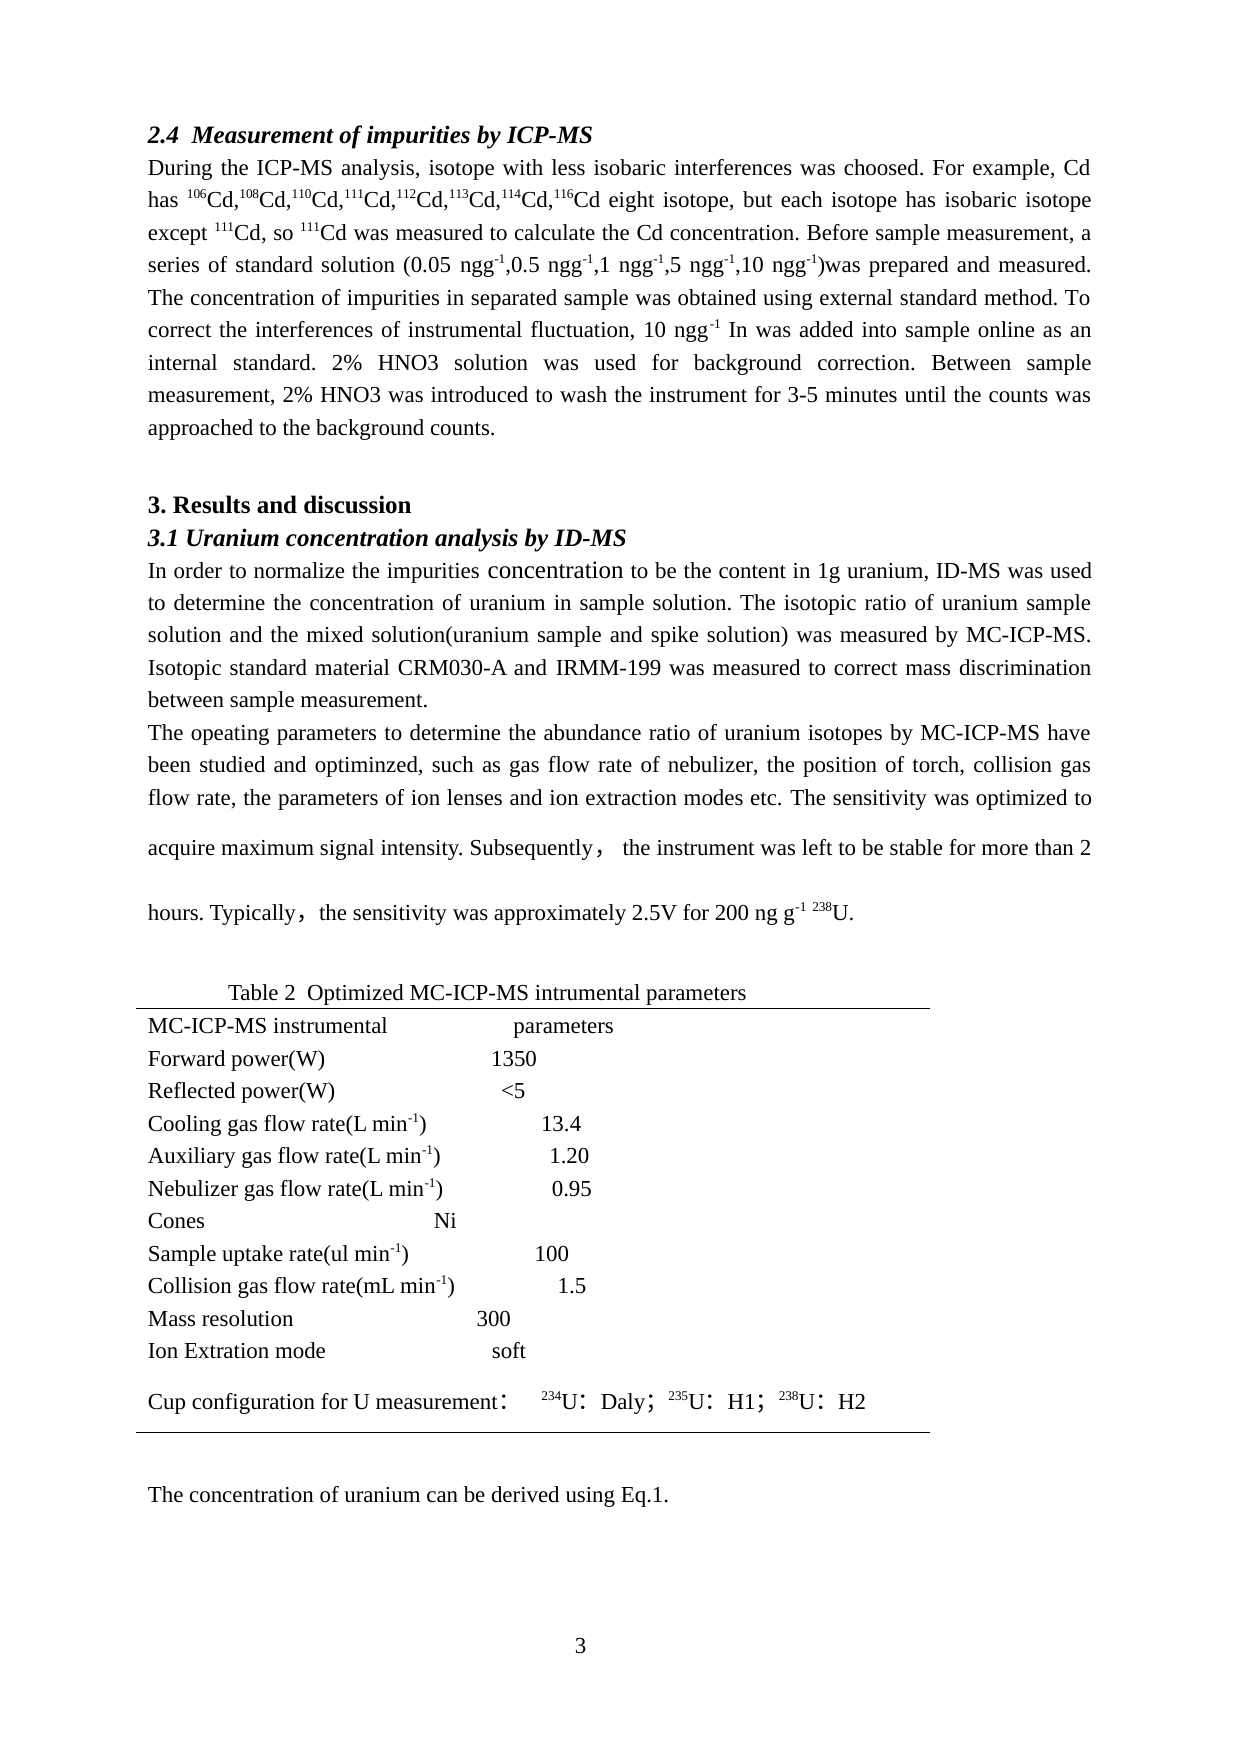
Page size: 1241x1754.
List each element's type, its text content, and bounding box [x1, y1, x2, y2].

text Table 2 Optimized MC-ICP-MS intrumental parameters [148, 976, 1092, 1008]
text The opeating parameters to determine the abundance ratio of uranium isotopes by MC-ICP-MS have been studied and optiminzed, such as gas flow rate of nebulizer, the position of torch, collision gas flow rate, the parameters of ion lenses and ion extraction modes etc. The sensitivity was optimized to acquire maximum signal intensity. Subsequently， the instrument was left to be stable for more than 2 hours. Typically，the sensitivity was approximately 2.5V for 200 ng g-1 238U. [148, 716, 1092, 943]
text During the ICP-MS analysis, isotope with less isobaric interferences was choosed. For example, Cd has 106Cd,108Cd,110Cd,111Cd,112Cd,113Cd,114Cd,116Cd eight isotope, but each isotope has isobaric isotope except 111Cd, so 111Cd was measured to calculate the Cd concentration. Before sample measurement, a series of standard solution (0.05 ngg-1,0.5 ngg-1,1 ngg-1,5 ngg-1,10 ngg-1)was prepared and measured. The concentration of impurities in separated sample was obtained using external standard method. To correct the interferences of instrumental fluctuation, 10 ngg-1 In was added into sample online as an internal standard. 2% HNO3 solution was used for background correction. Between sample measurement, 2% HNO3 was introduced to wash the instrument for 3-5 minutes until the counts was approached to the background counts. [148, 151, 1092, 443]
text 3. Results and discussion [148, 488, 1092, 521]
text 3.1 Uranium concentration analysis by ID-MS [148, 521, 1092, 553]
text In order to normalize the impurities concentration to be the content in 1g uranium, ID-MS was used to determine the concentration of uranium in sample solution. The isotopic ratio of uranium sample solution and the mixed solution(uranium sample and spike solution) was measured by MC-ICP-MS. Isotopic standard material CRM030-A and IRMM-199 was measured to correct mass discrimination between sample measurement. [148, 553, 1092, 716]
text 2.4 Measurement of impurities by ICP-MS [148, 118, 1092, 151]
table_header MC-ICP-MS instrumental parameters Forward power(W) 1350 Reflected power(W) <5 Cooling gas flow rate(L min-1) 13.4 Auxiliary gas flow rate(L min-1) 1.20 Nebulizer gas flow rate(L min-1) 0.95 Cones Ni Sample uptake rate(ul min-1) 100 Collision gas flow rate(mL min-1) 1.5 Mass resolution 300 Ion Extration mode soft Cup configuration for U measurement： 234U：Daly；235U：H1；238U：H2 [136, 1009, 930, 1432]
text The concentration of uranium can be derived using Eq.1. [148, 1478, 1092, 1511]
